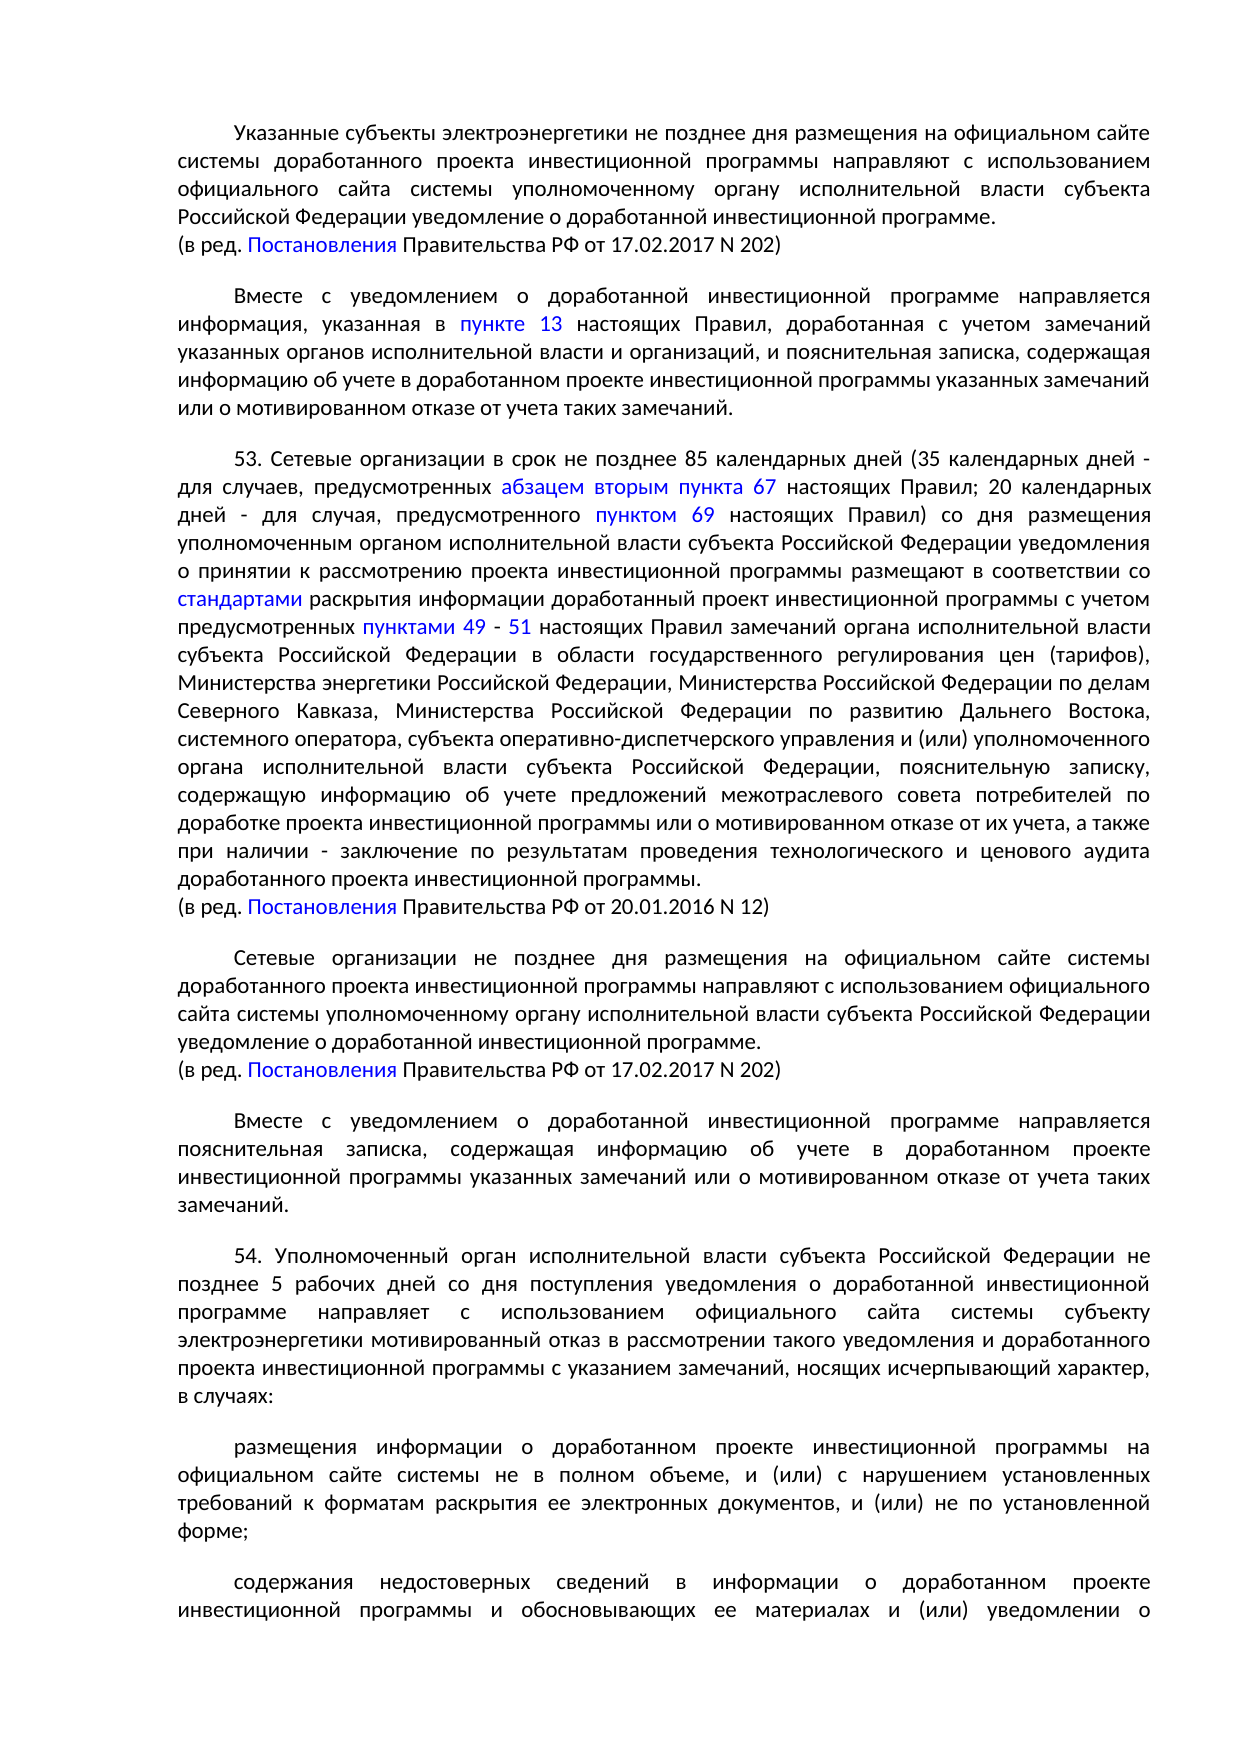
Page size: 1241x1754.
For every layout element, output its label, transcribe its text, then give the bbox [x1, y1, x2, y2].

text (в ред. Постановления Правительства РФ от 20.01.2016 N 12) [177, 892, 1152, 921]
text Указанные субъекты электроэнергетики не позднее дня размещения на официальном сайте системы доработанного проекта инвестиционной программы направляют с использованием официального сайта системы уполномоченному органу исполнительной власти субъекта Российской Федерации уведомление о доработанной инвестиционной программе. [177, 118, 1152, 230]
text Вместе с уведомлением о доработанной инвестиционной программе направляется информация, указанная в пункте 13 настоящих Правил, доработанная с учетом замечаний указанных органов исполнительной власти и организаций, и пояснительная записка, содержащая информацию об учете в доработанном проекте инвестиционной программы указанных замечаний или о мотивированном отказе от учета таких замечаний. [177, 281, 1152, 421]
text размещения информации о доработанном проекте инвестиционной программы на официальном сайте системы не в полном объеме, и (или) с нарушением установленных требований к форматам раскрытия ее электронных документов, и (или) не по установленной форме; [177, 1432, 1152, 1544]
text 54. Уполномоченный орган исполнительной власти субъекта Российской Федерации не позднее 5 рабочих дней со дня поступления уведомления о доработанной инвестиционной программе направляет с использованием официального сайта системы субъекту электроэнергетики мотивированный отказ в рассмотрении такого уведомления и доработанного проекта инвестиционной программы с указанием замечаний, носящих исчерпывающий характер, в случаях: [177, 1241, 1152, 1409]
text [177, 1567, 1152, 1623]
text 53. Сетевые организации в срок не позднее 85 календарных дней (35 календарных дней - для случаев, предусмотренных абзацем вторым пункта 67 настоящих Правил; 20 календарных дней - для случая, предусмотренного пунктом 69 настоящих Правил) со дня размещения уполномоченным органом исполнительной власти субъекта Российской Федерации уведомления о принятии к рассмотрению проекта инвестиционной программы размещают в соответствии со стандартами раскрытия информации доработанный проект инвестиционной программы с учетом предусмотренных пунктами 49 - 51 настоящих Правил замечаний органа исполнительной власти субъекта Российской Федерации в области государственного регулирования цен (тарифов), Министерства энергетики Российской Федерации, Министерства Российской Федерации по делам Северного Кавказа, Министерства Российской Федерации по развитию Дальнего Востока, системного оператора, субъекта оперативно-диспетчерского управления и (или) уполномоченного органа исполнительной власти субъекта Российской Федерации, пояснительную записку, содержащую информацию об учете предложений межотраслевого совета потребителей по доработке проекта инвестиционной программы или о мотивированном отказе от их учета, а также при наличии - заключение по результатам проведения технологического и ценового аудита доработанного проекта инвестиционной программы. [177, 444, 1152, 892]
text (в ред. Постановления Правительства РФ от 17.02.2017 N 202) [177, 1056, 1152, 1083]
text Сетевые организации не позднее дня размещения на официальном сайте системы доработанного проекта инвестиционной программы направляют с использованием официального сайта системы уполномоченному органу исполнительной власти субъекта Российской Федерации уведомление о доработанной инвестиционной программе. [177, 943, 1152, 1056]
text Вместе с уведомлением о доработанной инвестиционной программе направляется пояснительная записка, содержащая информацию об учете в доработанном проекте инвестиционной программы указанных замечаний или о мотивированном отказе от учета таких замечаний. [177, 1106, 1152, 1218]
text (в ред. Постановления Правительства РФ от 17.02.2017 N 202) [177, 230, 1152, 258]
